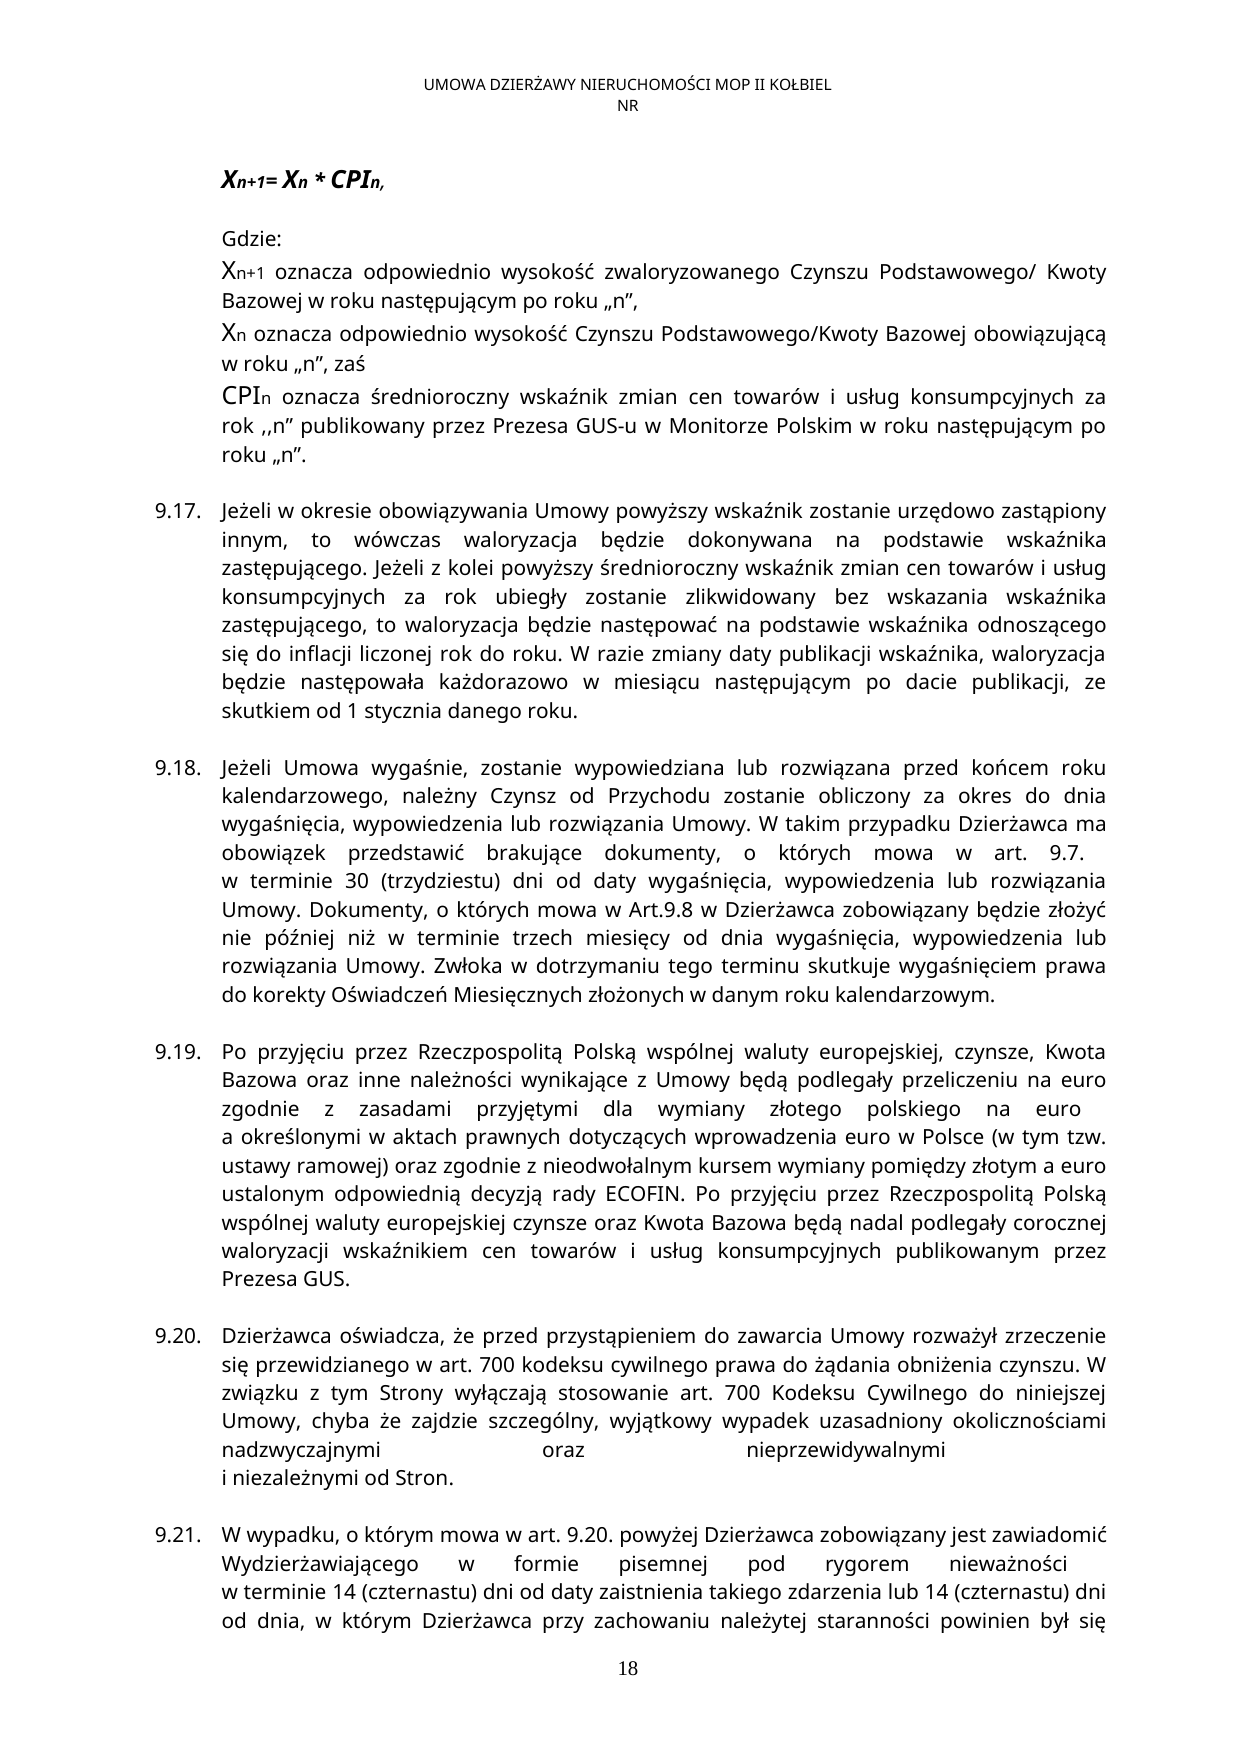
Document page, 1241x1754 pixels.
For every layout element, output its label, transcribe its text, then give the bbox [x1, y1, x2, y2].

text Xn+1= Xn * CPIn, [221, 161, 1107, 195]
text Xn oznacza odpowiednio wysokość Czynszu Podstawowego/Kwoty Bazowej obowiązującą w roku „n”, zaś [221, 315, 1107, 377]
list Dzierżawca oświadcza, że przed przystąpieniem do zawarcia Umowy rozważył zrzeczenie się przewidzianego w art. 700 kodeksu cywilnego prawa do żądania obniżenia czynszu. W związku z tym Strony wyłączają stosowanie art. 700 Kodeksu Cywilnego do niniejszej Umowy, chyba że zajdzie szczególny, wyjątkowy wypadek uzasadniony okolicznościami nadzwyczajnymi oraz nieprzewidywalnymi i niezależnymi od Stron. [154, 1321, 1107, 1492]
text CPIn oznacza średnioroczny wskaźnik zmian cen towarów i usług konsumpcyjnych za rok ,,n” publikowany przez Prezesa GUS-u w Monitorze Polskim w roku następującym po roku „n”. [221, 377, 1107, 468]
list Jeżeli Umowa wygaśnie, zostanie wypowiedziana lub rozwiązana przed końcem roku kalendarzowego, należny Czynsz od Przychodu zostanie obliczony za okres do dnia wygaśnięcia, wypowiedzenia lub rozwiązania Umowy. W takim przypadku Dzierżawca ma obowiązek przedstawić brakujące dokumenty, o których mowa w art. 9.7. w terminie 30 (trzydziestu) dni od daty wygaśnięcia, wypowiedzenia lub rozwiązania Umowy. Dokumenty, o których mowa w Art.9.8 w Dzierżawca zobowiązany będzie złożyć nie później niż w terminie trzech miesięcy od dnia wygaśnięcia, wypowiedzenia lub rozwiązania Umowy. Zwłoka w dotrzymaniu tego terminu skutkuje wygaśnięciem prawa do korekty Oświadczeń Miesięcznych złożonych w danym roku kalendarzowym. [154, 753, 1107, 1008]
list Jeżeli w okresie obowiązywania Umowy powyższy wskaźnik zostanie urzędowo zastąpiony innym, to wówczas waloryzacja będzie dokonywana na podstawie wskaźnika zastępującego. Jeżeli z kolei powyższy średnioroczny wskaźnik zmian cen towarów i usług konsumpcyjnych za rok ubiegły zostanie zlikwidowany bez wskazania wskaźnika zastępującego, to waloryzacja będzie następować na podstawie wskaźnika odnoszącego się do inflacji liczonej rok do roku. W razie zmiany daty publikacji wskaźnika, waloryzacja będzie następowała każdorazowo w miesiącu następującym po dacie publikacji, ze skutkiem od 1 stycznia danego roku. [154, 497, 1107, 724]
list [154, 1520, 1107, 1634]
text Xn+1 oznacza odpowiednio wysokość zwaloryzowanego Czynszu Podstawowego/ Kwoty Bazowej w roku następującym po roku „n”, [221, 252, 1107, 315]
list Po przyjęciu przez Rzeczpospolitą Polską wspólnej waluty europejskiej, czynsze, Kwota Bazowa oraz inne należności wynikające z Umowy będą podlegały przeliczeniu na euro zgodnie z zasadami przyjętymi dla wymiany złotego polskiego na euro a określonymi w aktach prawnych dotyczących wprowadzenia euro w Polsce (w tym tzw. ustawy ramowej) oraz zgodnie z nieodwołalnym kursem wymiany pomiędzy złotym a euro ustalonym odpowiednią decyzją rady ECOFIN. Po przyjęciu przez Rzeczpospolitą Polską wspólnej waluty europejskiej czynsze oraz Kwota Bazowa będą nadal podlegały corocznej waloryzacji wskaźnikiem cen towarów i usług konsumpcyjnych publikowanym przez Prezesa GUS. [154, 1037, 1107, 1293]
text Gdzie: [221, 224, 1107, 252]
